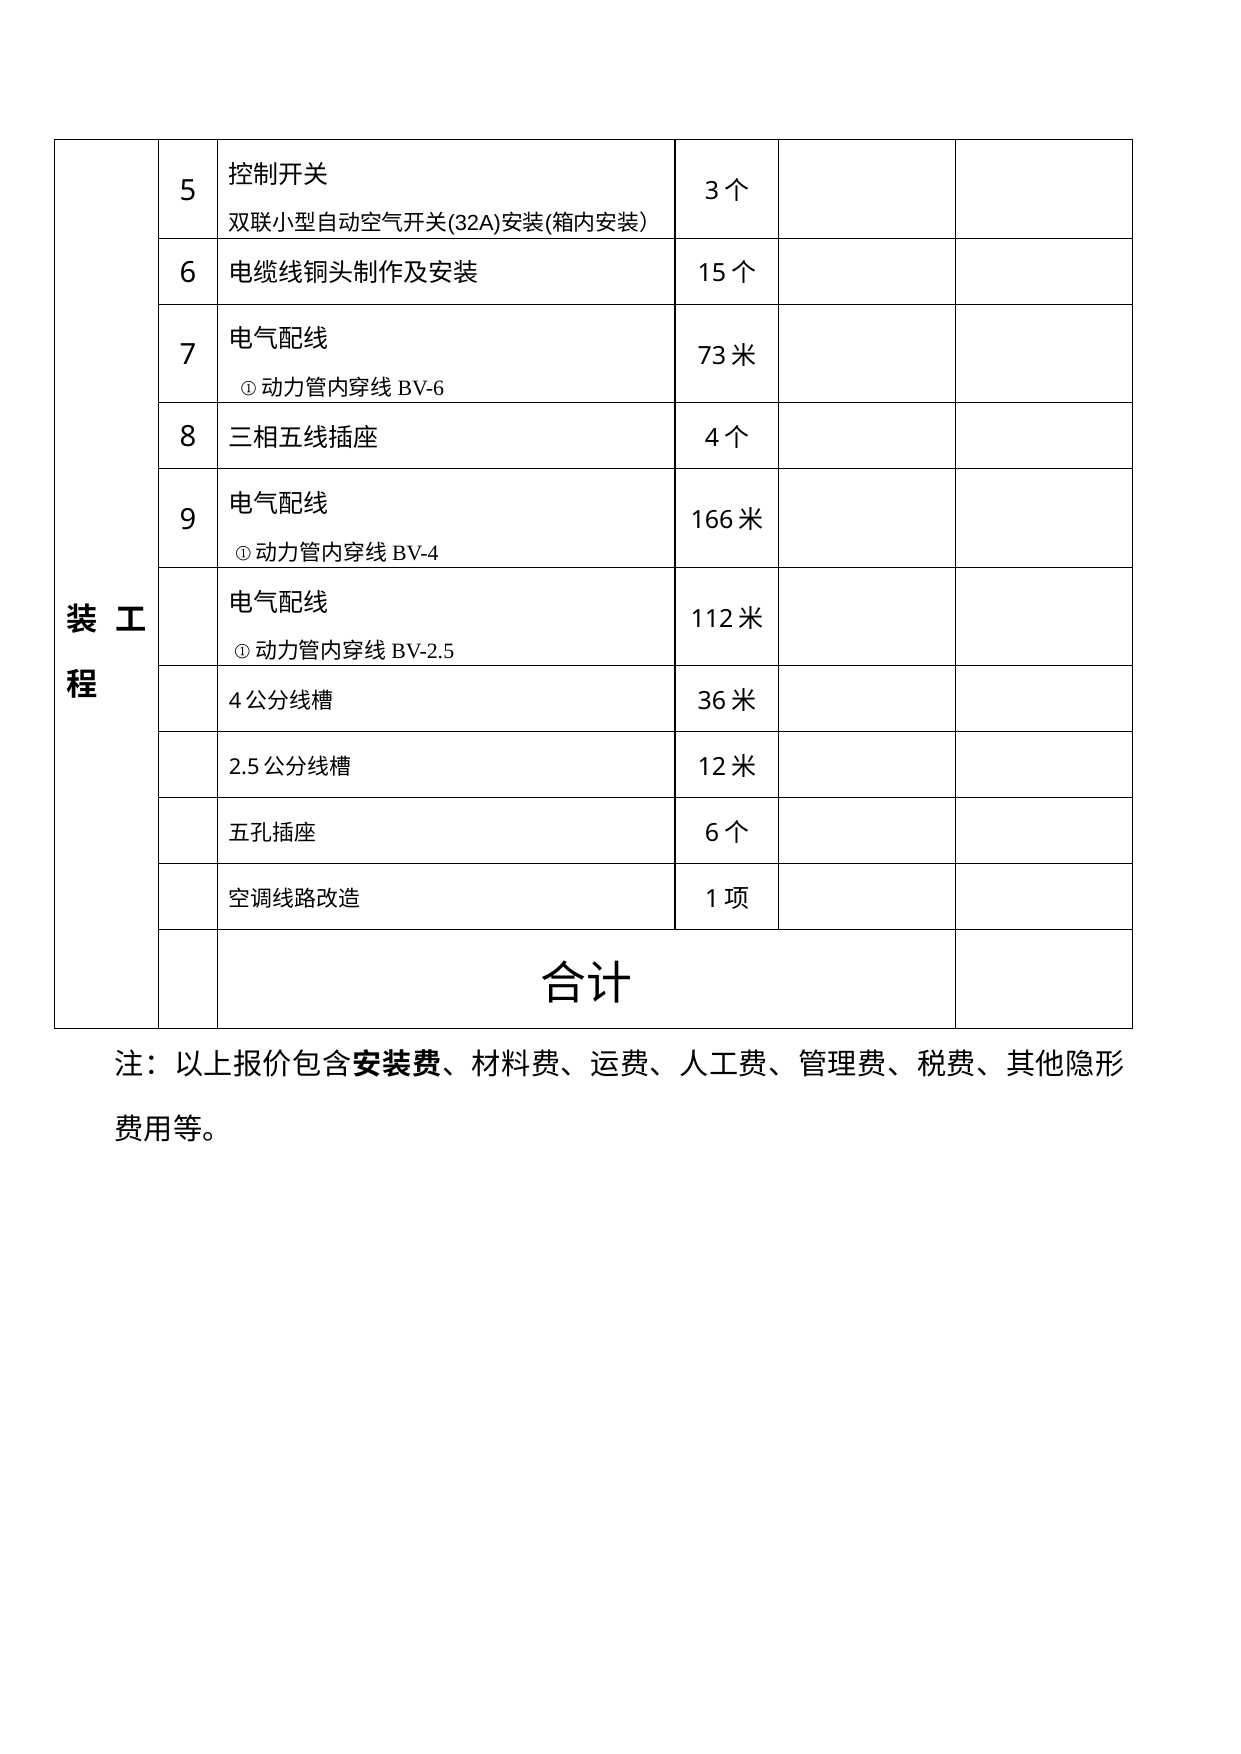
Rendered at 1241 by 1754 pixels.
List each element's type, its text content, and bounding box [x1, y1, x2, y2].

table_cell 73米 [676, 305, 778, 402]
table_cell 三相五线插座 [218, 403, 674, 468]
table_cell [159, 568, 217, 665]
table_cell 电缆线铜头制作及安装 [218, 239, 674, 303]
table_cell 3个 [676, 140, 778, 237]
table_cell 8 [159, 403, 217, 468]
table_cell 12米 [676, 732, 778, 797]
table_cell [779, 864, 955, 929]
table_cell [956, 666, 1132, 731]
table_cell 112米 [676, 568, 778, 665]
table_cell [956, 732, 1132, 797]
table_cell 4个 [676, 403, 778, 468]
table_cell [159, 864, 217, 929]
table_cell [956, 864, 1132, 929]
table_cell 五孔插座 [218, 798, 674, 863]
table_cell [779, 666, 955, 731]
table_cell [956, 469, 1132, 567]
table_cell 6 [159, 239, 217, 303]
table_cell 5 [159, 140, 217, 237]
table_cell [779, 140, 955, 237]
table_cell 7 [159, 305, 217, 402]
table_cell 1项 [676, 864, 778, 929]
table_cell [159, 930, 217, 1028]
table_cell [159, 666, 217, 731]
text 注：以上报价包含安装费、材料费、运费、人工费、管理费、税费、其他隐形费用等。 [114, 1029, 1126, 1159]
table_cell [956, 930, 1132, 1028]
table_cell [956, 568, 1132, 665]
table_cell [779, 469, 955, 567]
table_cell 2.5公分线槽 [218, 732, 674, 797]
table_cell 15个 [676, 239, 778, 303]
table_cell 空调线路改造 [218, 864, 674, 929]
table_cell 166米 [676, 469, 778, 567]
table_cell [779, 568, 955, 665]
table_cell [159, 798, 217, 863]
table_cell [956, 239, 1132, 303]
table_cell 电气配线 ①动力管内穿线 BV-2.5 [218, 568, 674, 665]
table_cell 36米 [676, 666, 778, 731]
table_cell [956, 798, 1132, 863]
table_cell 电气配线 ①动力管内穿线 BV-4 [218, 469, 674, 567]
table_cell [956, 403, 1132, 468]
table_cell 6个 [676, 798, 778, 863]
table_cell [956, 140, 1132, 237]
table_cell [159, 732, 217, 797]
table_cell [779, 305, 955, 402]
table_cell [779, 798, 955, 863]
table_cell 9 [159, 469, 217, 567]
table_cell [956, 305, 1132, 402]
table_cell [779, 403, 955, 468]
table_cell 4公分线槽 [218, 666, 674, 731]
table_cell 电气配线 ①动力管内穿线 BV-6 [218, 305, 674, 402]
table_cell [779, 732, 955, 797]
table_cell [779, 239, 955, 303]
table_cell 合计 [218, 930, 955, 1028]
table_cell 控制开关 双联小型自动空气开关(32A)安装(箱内安装） [218, 140, 674, 237]
